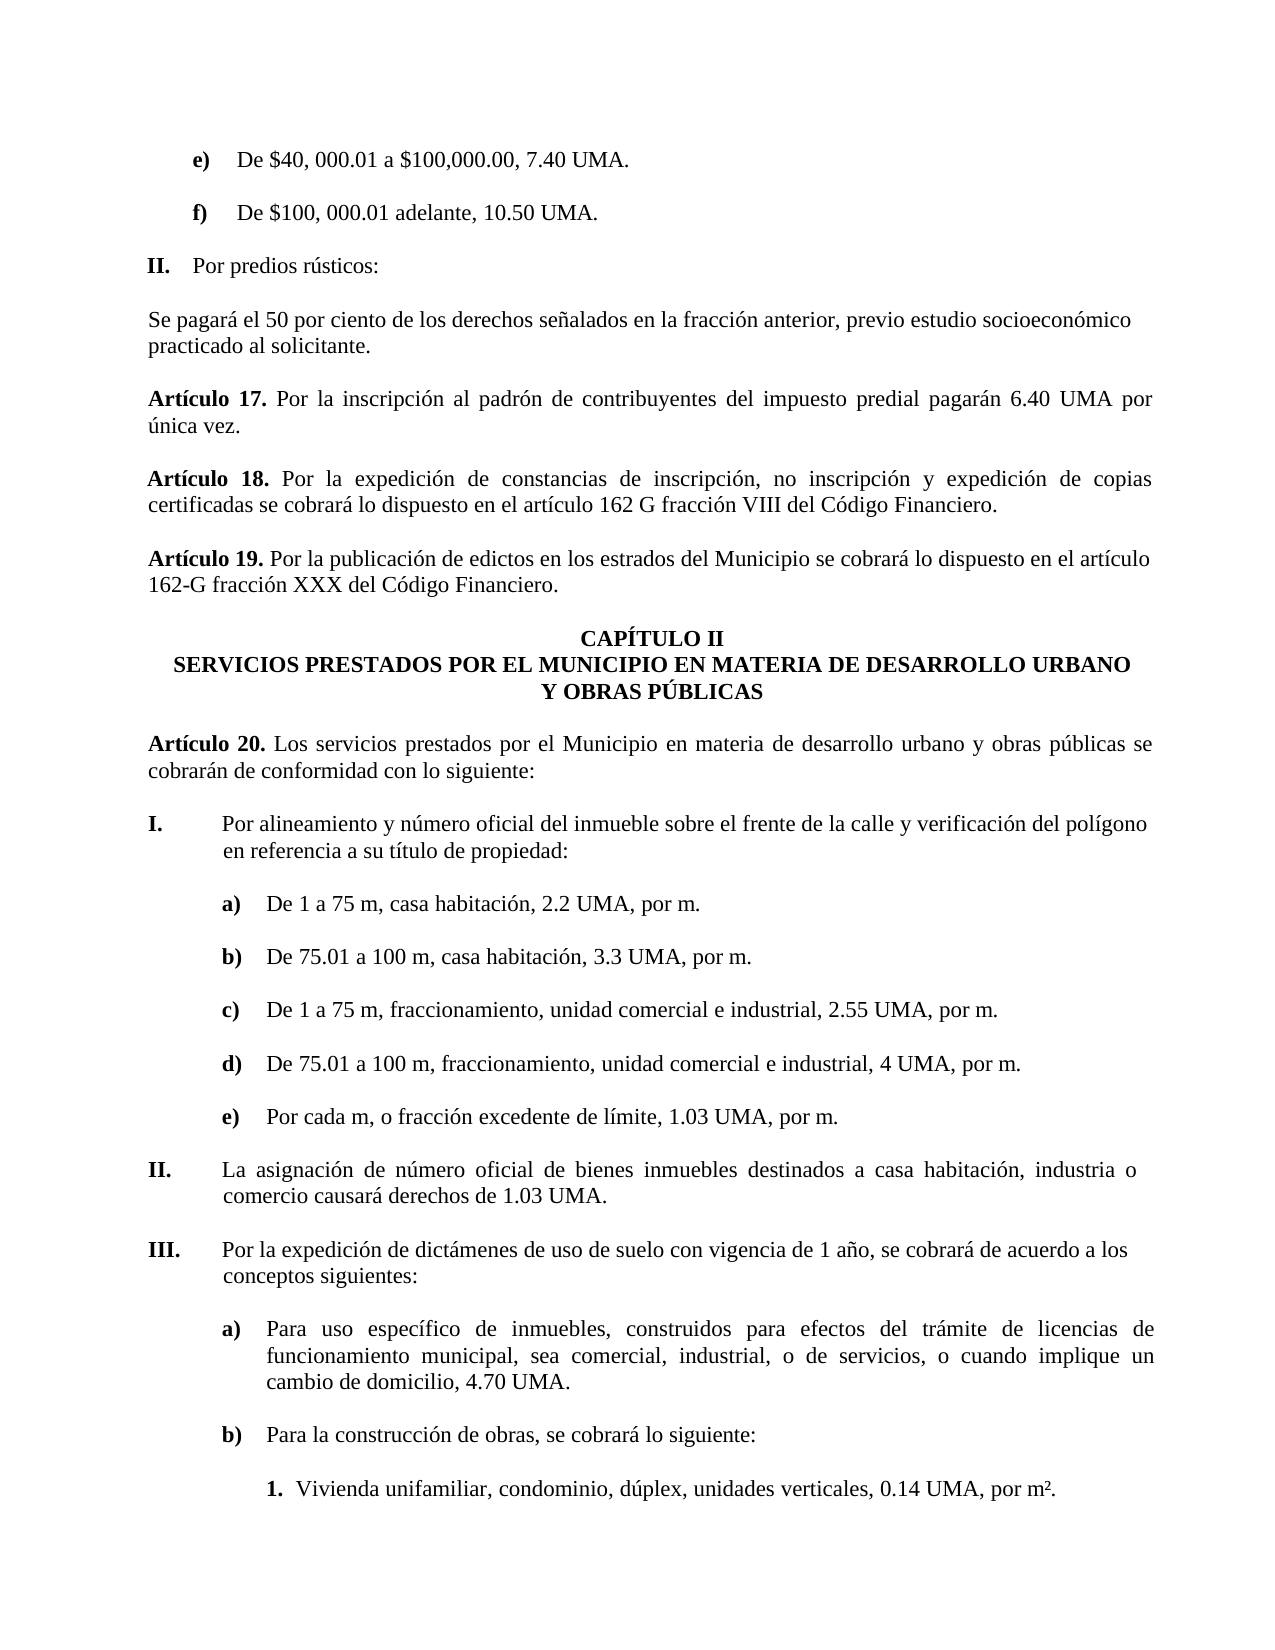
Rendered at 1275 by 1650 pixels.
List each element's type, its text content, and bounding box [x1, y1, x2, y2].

list Por la expedición de dictámenes de uso de suelo con vigencia de 1 año, se cobrará de acuerdo a los conceptos siguientes: [148, 1236, 1157, 1289]
text f) De $100, 000.01 adelante, 10.50 UMA. [192, 199, 1181, 226]
text Artículo 18. Por la expedición de constancias de inscripción, no inscripción y expedición de copias certificadas se cobrará lo dispuesto en el artículo 162 G fracción VIII del Código Financiero. [147, 465, 1157, 518]
text e) De $40, 000.01 a $100,000.00, 7.40 UMA. [192, 146, 1181, 172]
list Para la construcción de obras, se cobrará lo siguiente: [222, 1421, 1181, 1448]
text Artículo 19. Por la publicación de edictos en los estrados del Municipio se cobrará lo dispuesto en el artículo 162-G fracción XXX del Código Financiero. [148, 545, 1157, 597]
text SERVICIOS PRESTADOS POR EL MUNICIPIO EN MATERIA DE DESARROLLO URBANO Y OBRAS PÚBLICAS [162, 651, 1142, 704]
text CAPÍTULO II [263, 625, 1041, 651]
text Artículo 17. Por la inscripción al padrón de contribuyentes del impuesto predial pagarán 6.40 UMA por única vez. [148, 385, 1181, 438]
list Por alineamiento y número oficial del inmueble sobre el frente de la calle y verificación del polígono en referencia a su título de propiedad: [148, 810, 1156, 863]
list La asignación de número oficial de bienes inmuebles destinados a casa habitación, industria o comercio causará derechos de 1.03 UMA. [148, 1156, 1156, 1209]
list De 1 a 75 m, casa habitación, 2.2 UMA, por m. [222, 890, 1181, 916]
text Artículo 20. Los servicios prestados por el Municipio en materia de desarrollo urbano y obras públicas se cobrarán de conformidad con lo siguiente: [148, 731, 1157, 783]
list Para uso específico de inmuebles, construidos para efectos del trámite de licencias de funcionamiento municipal, sea comercial, industrial, o de servicios, o cuando implique un cambio de domicilio, 4.70 UMA. [222, 1315, 1156, 1394]
list Por predios rústicos: [147, 253, 1181, 279]
list Vivienda unifamiliar, condominio, dúplex, unidades verticales, 0.14 UMA, por m². [266, 1475, 1181, 1501]
list De 75.01 a 100 m, casa habitación, 3.3 UMA, por m. [222, 943, 1181, 969]
list De 1 a 75 m, fraccionamiento, unidad comercial e industrial, 2.55 UMA, por m. [222, 996, 1181, 1023]
list De 75.01 a 100 m, fraccionamiento, unidad comercial e industrial, 4 UMA, por m. [222, 1049, 1181, 1076]
list Por cada m, o fracción excedente de límite, 1.03 UMA, por m. [222, 1103, 1181, 1129]
text Se pagará el 50 por ciento de los derechos señalados en la fracción anterior, previo estudio socioeconómico practicado al solicitante. [148, 306, 1181, 358]
